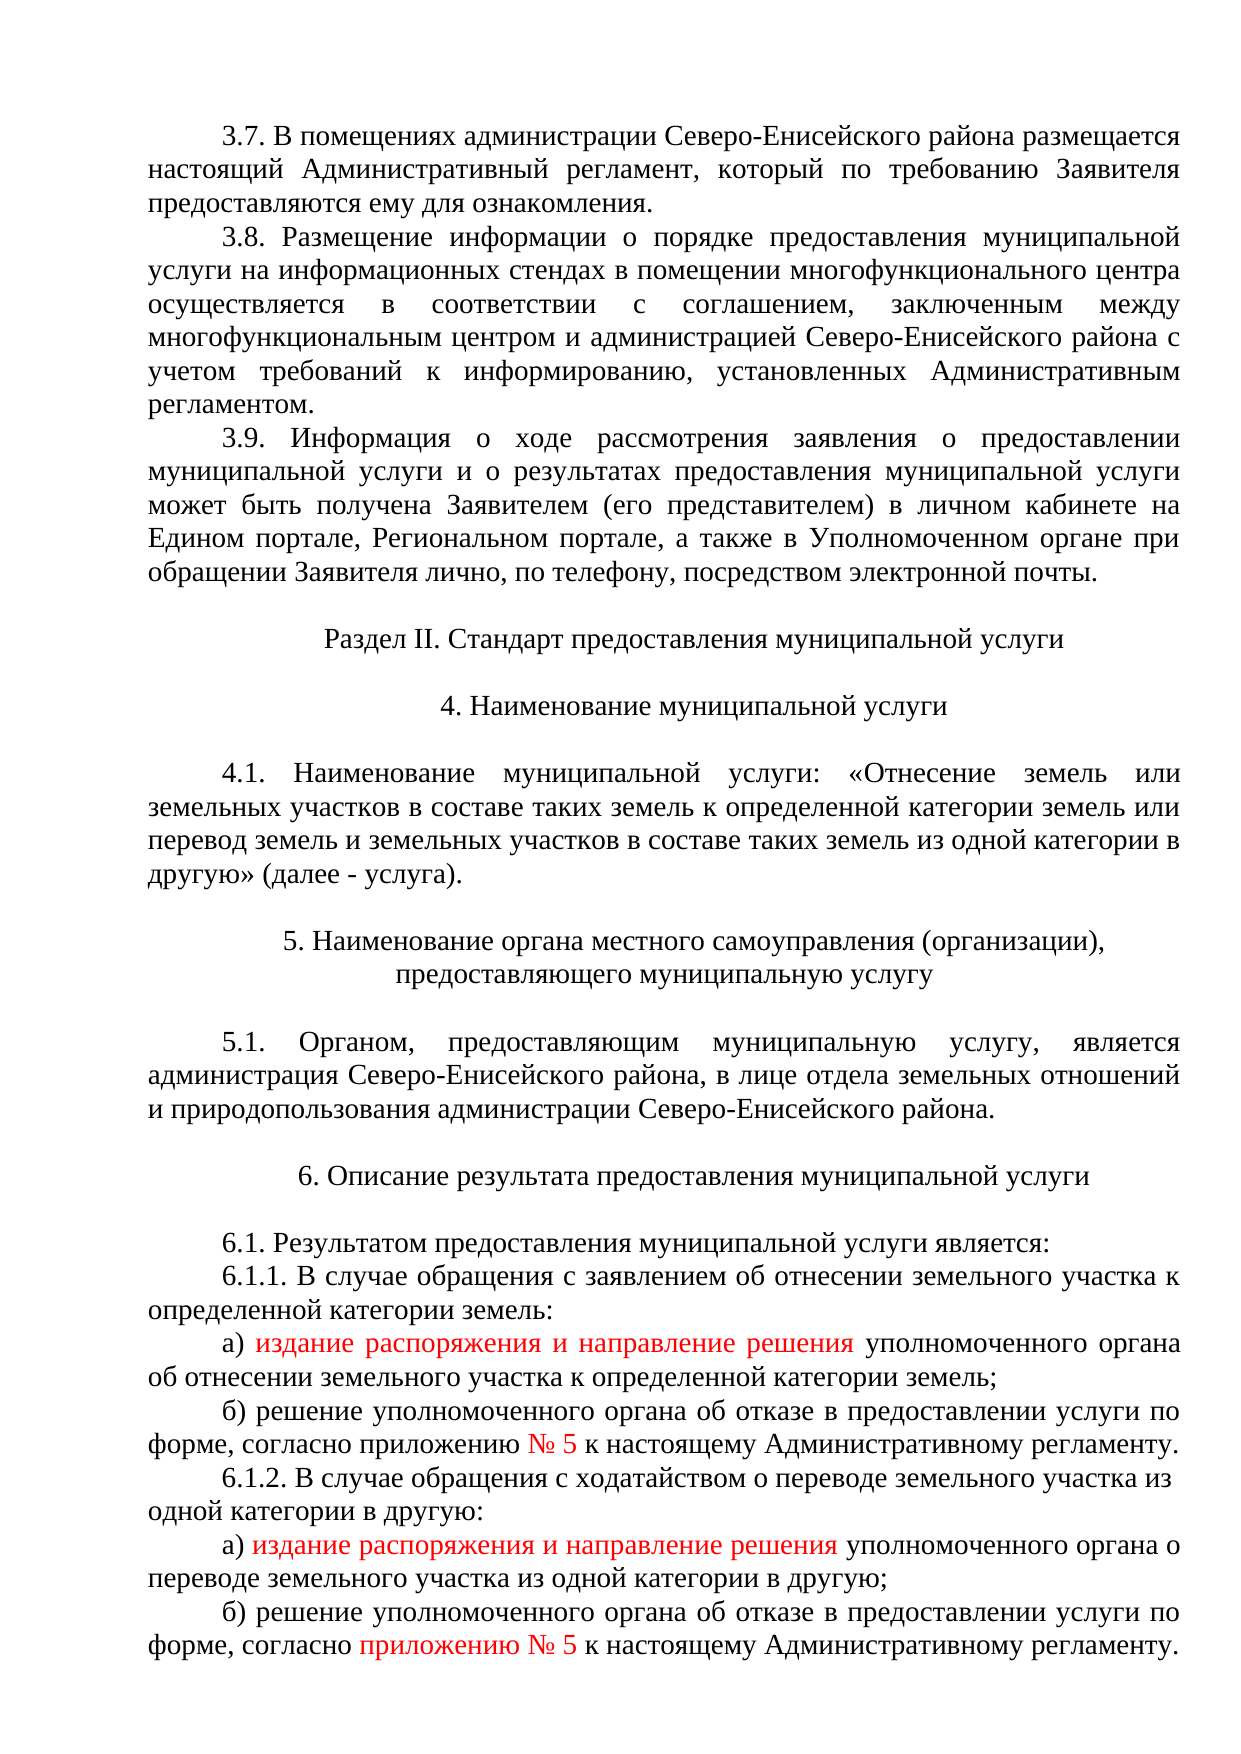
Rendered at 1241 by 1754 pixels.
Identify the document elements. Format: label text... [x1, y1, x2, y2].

text 6.1.2. В случае обращения с ходатайством о переводе земельного участка из одной категории в другую: [148, 1460, 1181, 1527]
text 4. Наименование муниципальной услуги [148, 688, 1181, 722]
text 6.1.1. В случае обращения с заявлением об отнесении земельного участка к определенной категории земель: [148, 1258, 1181, 1326]
text б) решение уполномоченного органа об отказе в предоставлении услуги по форме, согласно приложению № 5 к настоящему Административному регламенту. [148, 1393, 1181, 1460]
text б) решение уполномоченного органа об отказе в предоставлении услуги по форме, согласно приложению № 5 к настоящему Административному регламенту. [148, 1594, 1181, 1661]
text 3.8. Размещение информации о порядке предоставления муниципальной услуги на информационных стендах в помещении многофункционального центра осуществляется в соответствии с соглашением, заключенным между многофункциональным центром и администрацией Северо-Енисейского района с учетом требований к информированию, установленных Административным регламентом. [148, 219, 1181, 420]
text а) издание распоряжения и направление решения уполномоченного органа о переводе земельного участка из одной категории в другую; [148, 1527, 1181, 1594]
text 3.7. В помещениях администрации Северо-Енисейского района размещается настоящий Административный регламент, который по требованию Заявителя предоставляются ему для ознакомления. [148, 118, 1181, 219]
text 5. Наименование органа местного самоуправления (организации), предоставляющего муниципальную услугу [148, 923, 1181, 990]
text 6.1. Результатом предоставления муниципальной услуги является: [148, 1225, 1181, 1258]
text 3.9. Информация о ходе рассмотрения заявления о предоставлении муниципальной услуги и о результатах предоставления муниципальной услуги может быть получена Заявителем (его представителем) в личном кабинете на Едином портале, Региональном портале, а также в Уполномоченном органе при обращении Заявителя лично, по телефону, посредством электронной почты. [148, 420, 1181, 588]
text 4.1. Наименование муниципальной услуги: «Отнесение земель или земельных участков в составе таких земель к определенной категории земель или перевод земель и земельных участков в составе таких земель из одной категории в другую» (далее - услуга). [148, 755, 1181, 889]
text Раздел II. Стандарт предоставления муниципальной услуги [148, 621, 1181, 655]
text а) издание распоряжения и направление решения уполномоченного органа об отнесении земельного участка к определенной категории земель; [148, 1326, 1181, 1393]
text 5.1. Органом, предоставляющим муниципальную услугу, является администрация Северо-Енисейского района, в лице отдела земельных отношений и природопользования администрации Северо-Енисейского района. [148, 1024, 1181, 1124]
text 6. Описание результата предоставления муниципальной услуги [148, 1158, 1181, 1191]
